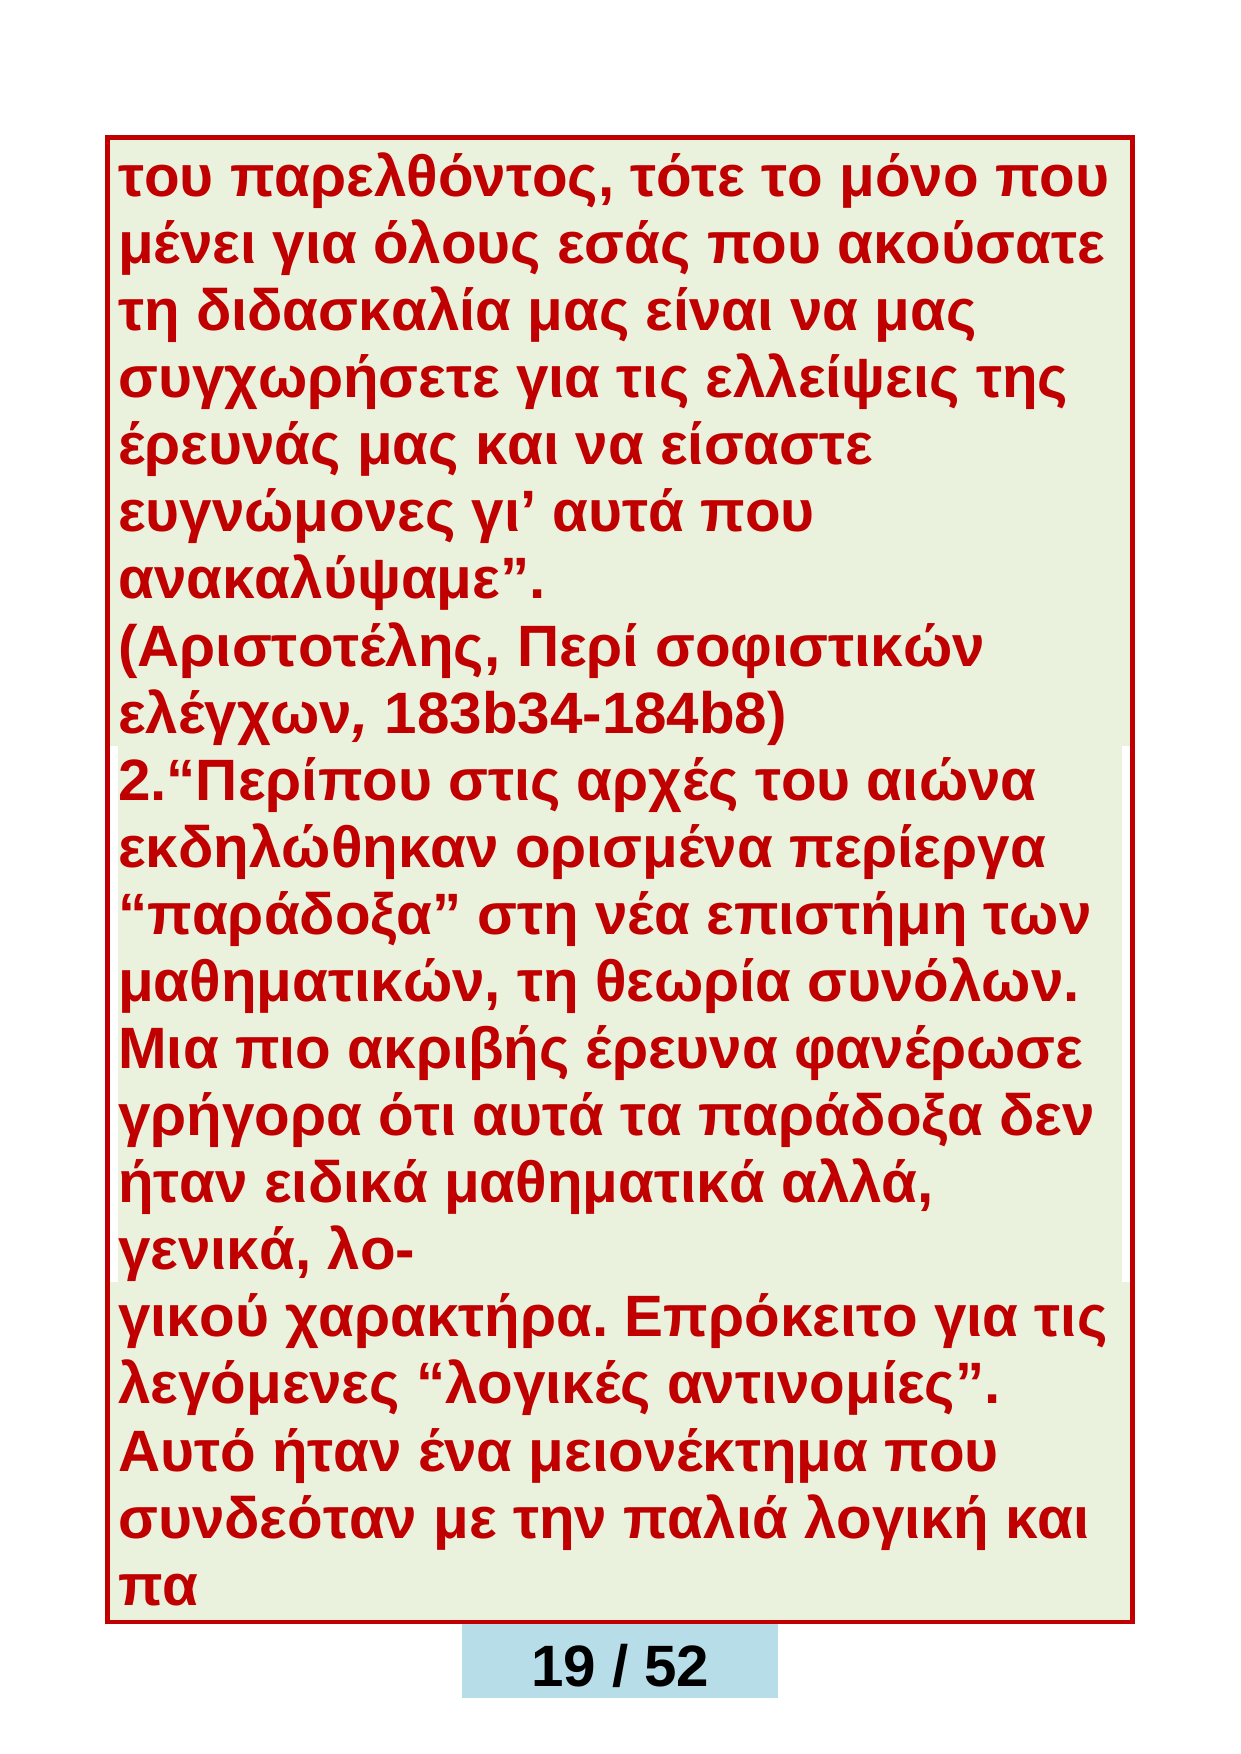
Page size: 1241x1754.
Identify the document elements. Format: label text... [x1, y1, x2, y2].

text 2.“Περίπου στις αρχές του αιώνα εκδηλώθηκαν ορισμένα περίεργα “παράδοξα” στη νέα επιστήμη των μαθηματικών, τη θεωρία συνόλων. Μια πιο ακριβής έρευνα φανέρωσε γρήγορα ότι αυτά τα παράδοξα δεν ήταν ειδικά μαθηματικά αλλά, γενικά, λο- [118, 746, 1122, 1275]
text γικού χαρακτήρα. Επρόκειτο για τις λεγόμενες “λογικές αντινομίες”. Αυτό ήταν ένα μειονέκτημα που συνδεόταν με την παλιά λογική και πα [110, 1275, 1130, 1620]
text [110, 140, 1130, 746]
